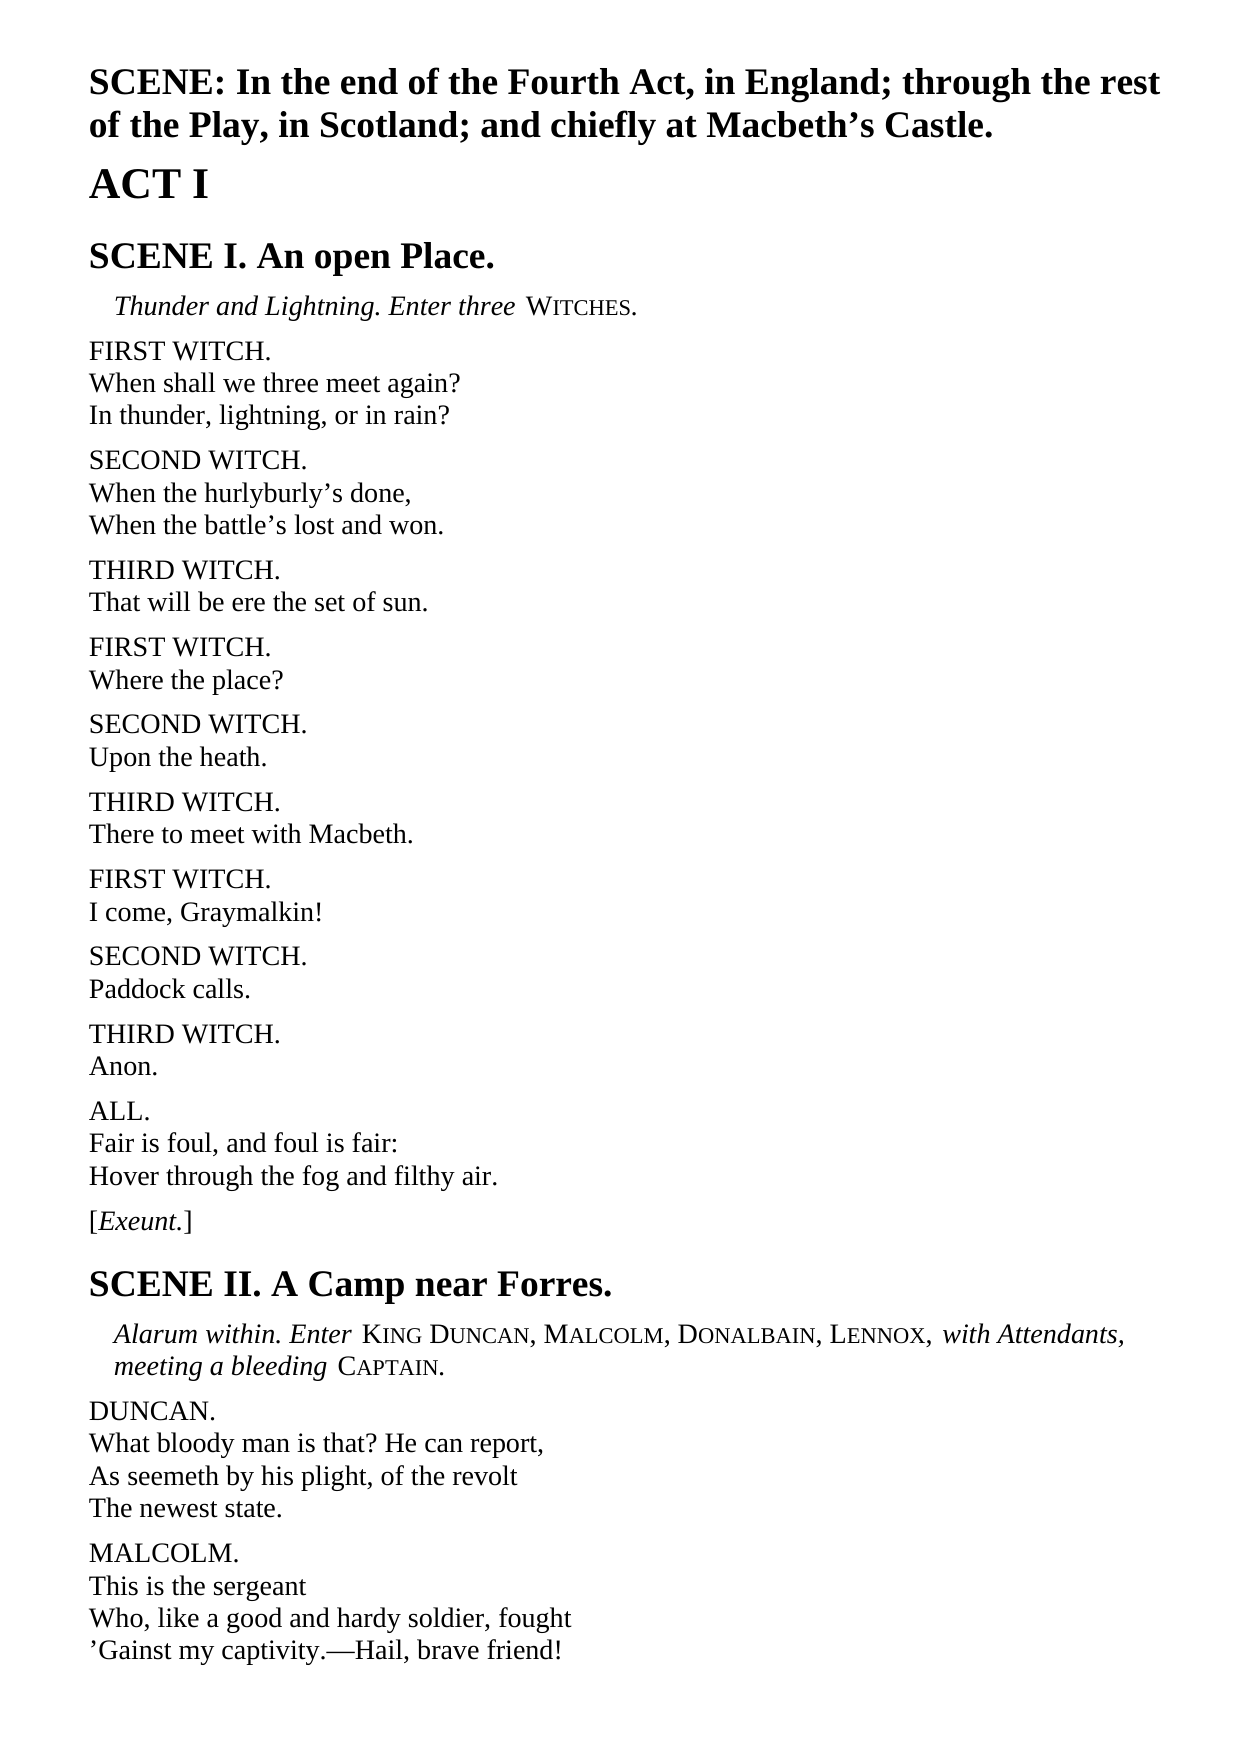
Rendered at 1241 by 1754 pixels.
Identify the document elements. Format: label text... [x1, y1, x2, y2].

text SECOND WITCH. Paddock calls. [89, 939, 1167, 1004]
text ALL. Fair is foul, and foul is fair: Hover through the fog and filthy air. [89, 1094, 1167, 1191]
text Thunder and Lightning. Enter three Witches. [114, 289, 1142, 321]
text THIRD WITCH. Anon. [89, 1017, 1167, 1082]
text SCENE I. An open Place. [89, 233, 1167, 276]
text FIRST WITCH. I come, Graymalkin! [89, 862, 1167, 927]
text SCENE II. A Camp near Forres. [89, 1261, 1167, 1304]
text DUNCAN. What bloody man is that? He can report, As seemeth by his plight, of the revolt The newest state. [89, 1394, 1167, 1524]
text SECOND WITCH. When the hurlyburly’s done, When the battle’s lost and won. [89, 443, 1167, 541]
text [89, 1536, 1167, 1666]
text ACT I [89, 158, 1167, 208]
text THIRD WITCH. That will be ere the set of sun. [89, 553, 1167, 618]
text FIRST WITCH. When shall we three meet again? In thunder, lightning, or in rain? [89, 334, 1167, 431]
text SCENE: In the end of the Fourth Act, in England; through the rest of the Play, in Scotland; and chiefly at Macbeth’s Castle. [89, 59, 1167, 145]
text Alarum within. Enter King Duncan, Malcolm, Donalbain, Lennox, with Attendants, meeting a bleeding Captain. [114, 1317, 1142, 1382]
text SECOND WITCH. Upon the heath. [89, 708, 1167, 772]
text [Exeunt.] [89, 1204, 1167, 1236]
text THIRD WITCH. There to meet with Macbeth. [89, 785, 1167, 850]
text FIRST WITCH. Where the place? [89, 630, 1167, 695]
